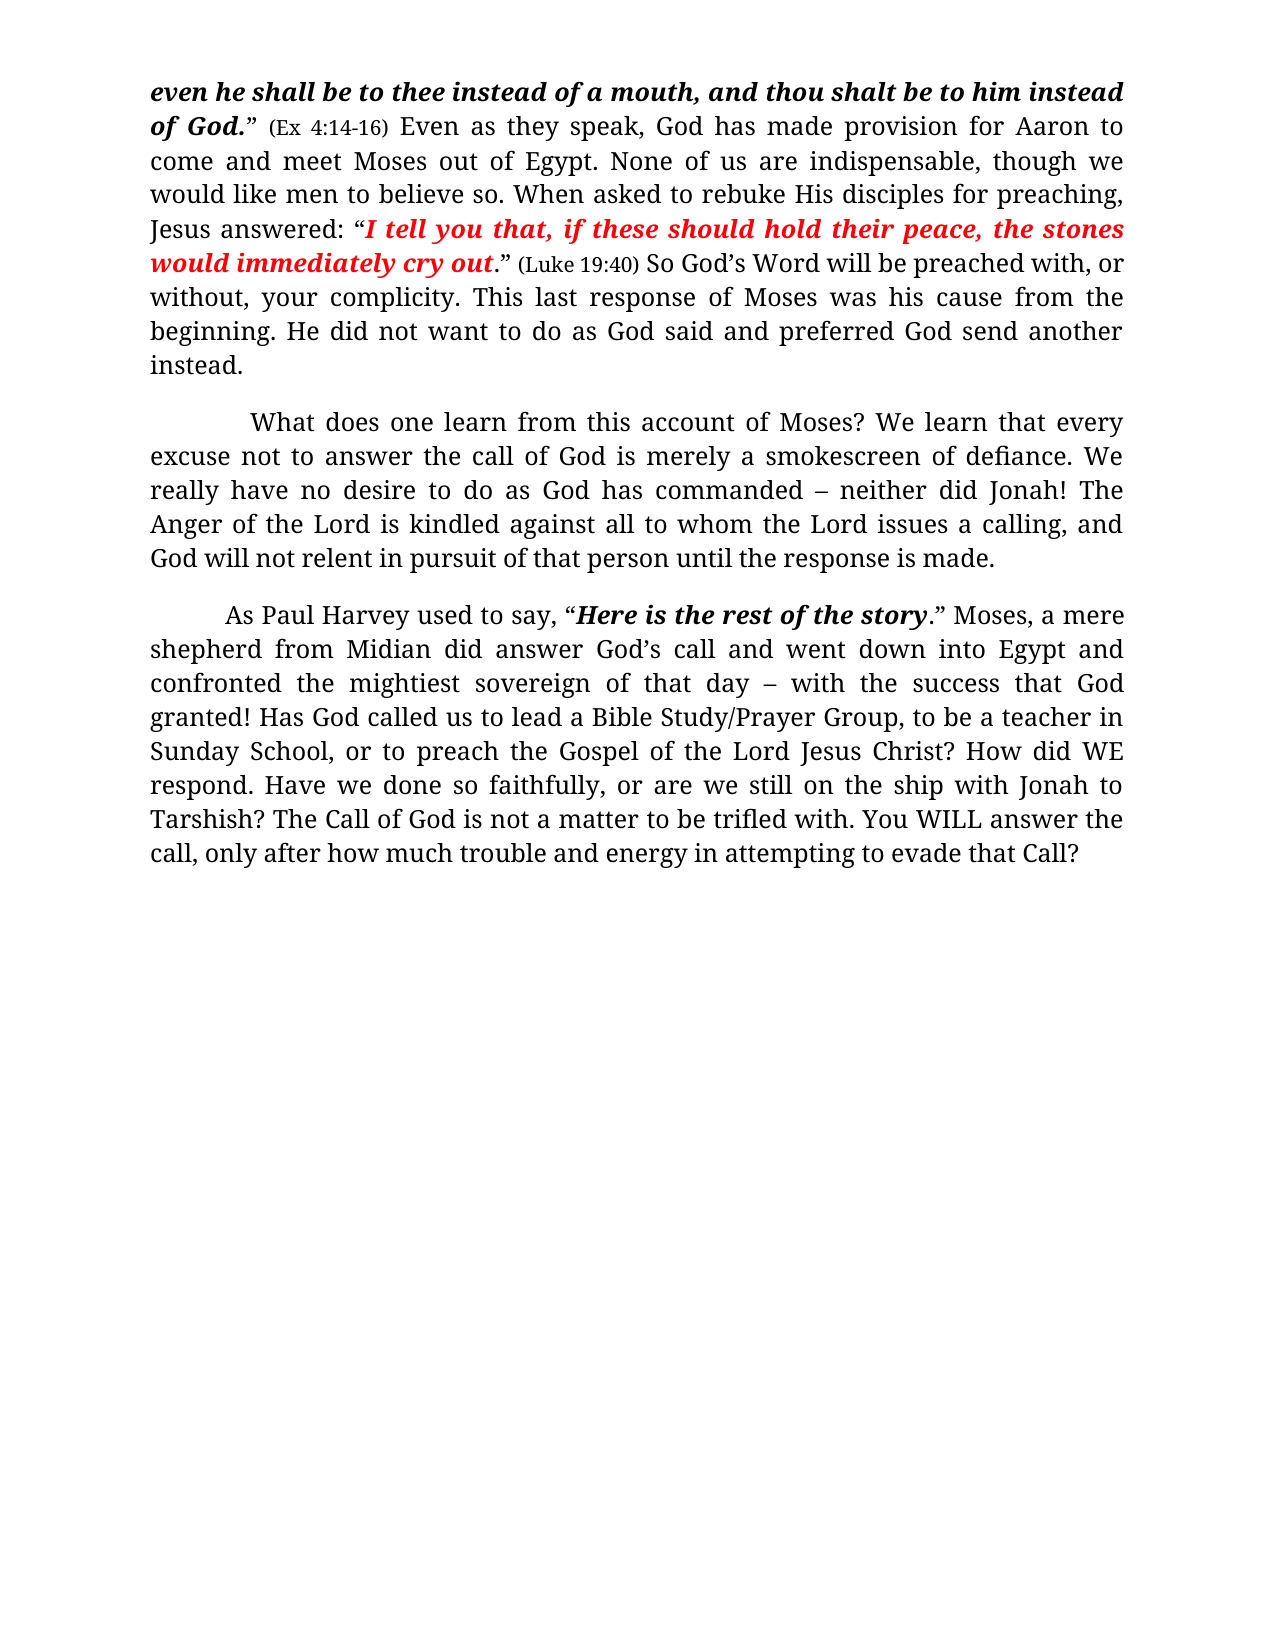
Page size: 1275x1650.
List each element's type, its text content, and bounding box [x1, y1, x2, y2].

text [150, 75, 1125, 382]
text As Paul Harvey used to say, “Here is the rest of the story.” Moses, a mere shepherd from Midian did answer God’s call and went down into Egypt and confronted the mightiest sovereign of that day – with the success that God granted! Has God called us to lead a Bible Study/Prayer Group, to be a teacher in Sunday School, or to preach the Gospel of the Lord Jesus Christ? How did WE respond. Have we done so faithfully, or are we still on the ship with Jonah to Tarshish? The Call of God is not a matter to be trifled with. You WILL answer the call, only after how much trouble and energy in attempting to evade that Call? [150, 597, 1125, 870]
text What does one learn from this account of Moses? We learn that every excuse not to answer the call of God is merely a smokescreen of defiance. We really have no desire to do as God has commanded – neither did Jonah! The Anger of the Lord is kindled against all to whom the Lord issues a calling, and God will not relent in pursuit of that person until the response is made. [150, 404, 1125, 574]
